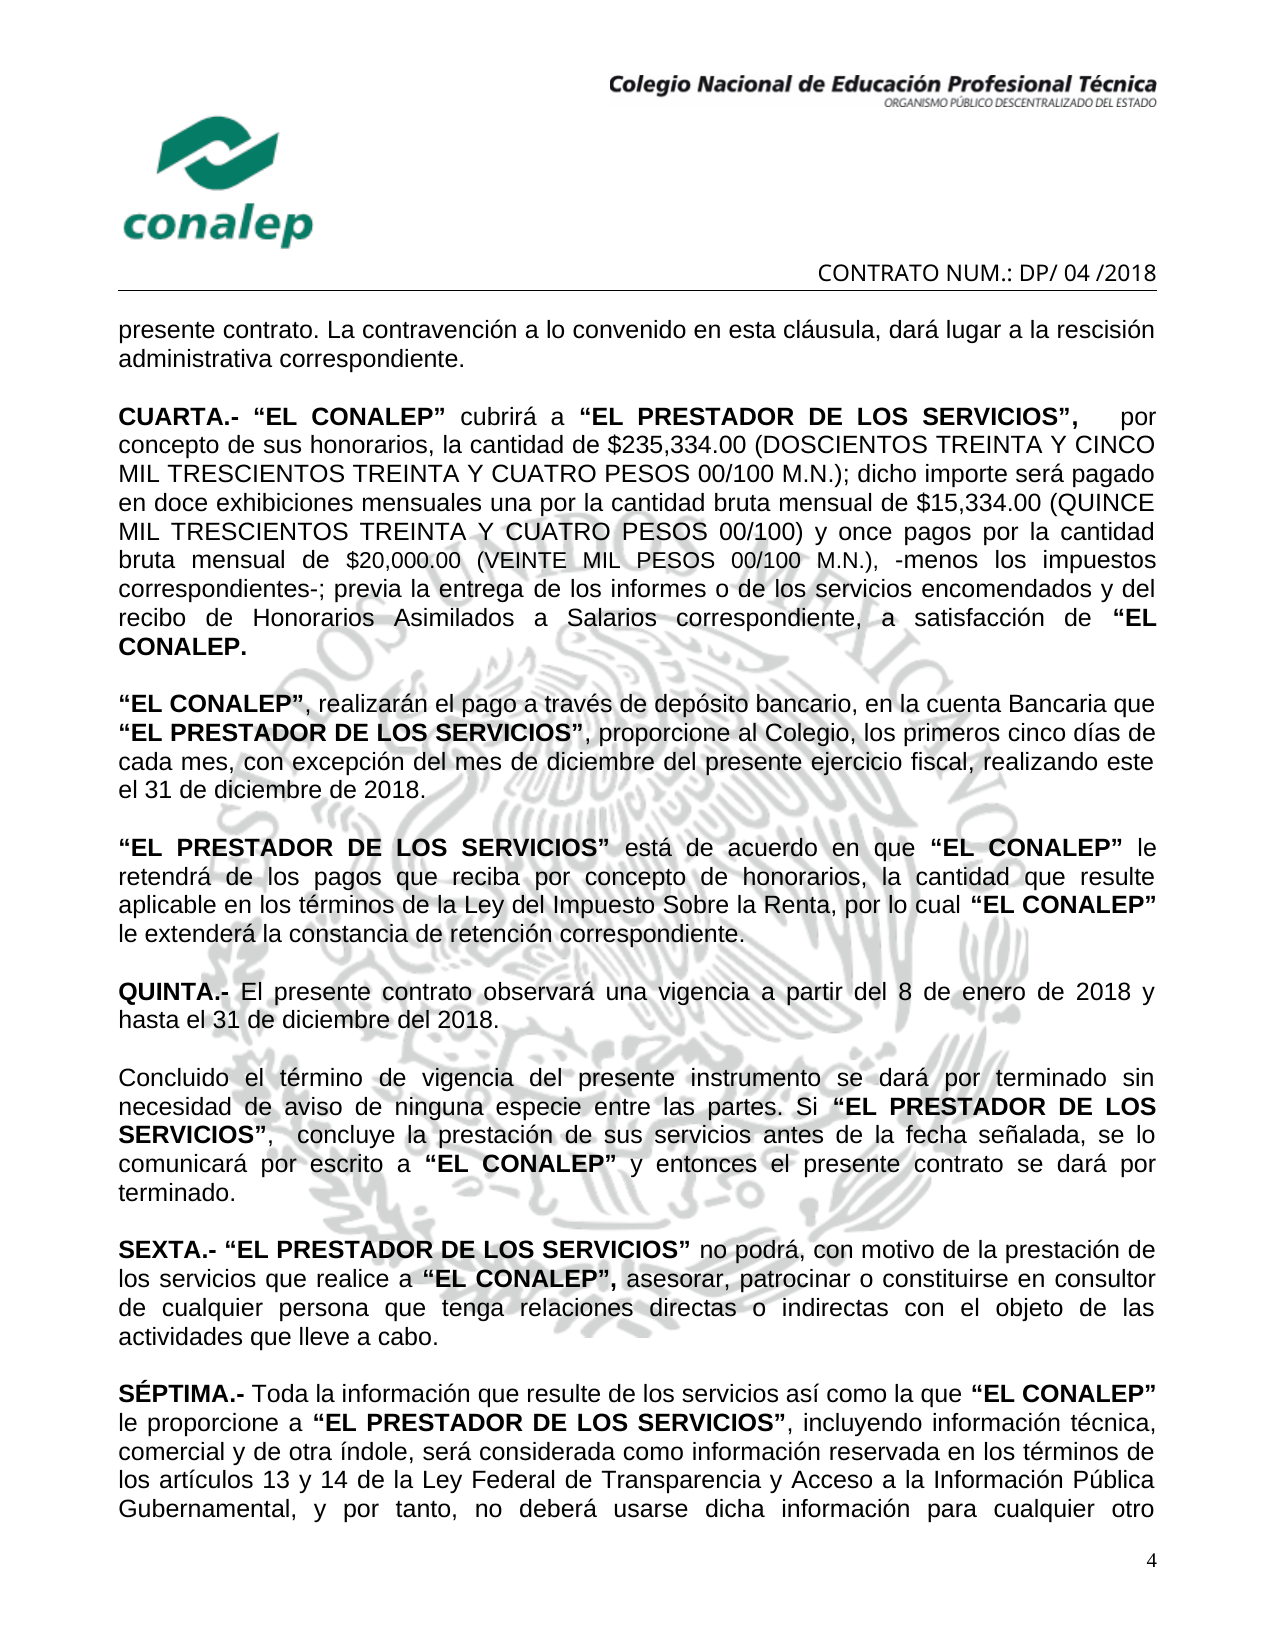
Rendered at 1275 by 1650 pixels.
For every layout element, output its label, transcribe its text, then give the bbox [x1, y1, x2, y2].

text QUINTA.- El presente contrato observará una vigencia a partir del 8 de enero de 2018 y hasta el 31 de diciembre del 2018. [118, 977, 1157, 1034]
text “EL PRESTADOR DE LOS SERVICIOS” está de acuerdo en que “EL CONALEP” le retendrá de los pagos que reciba por concepto de honorarios, la cantidad que resulte aplicable en los términos de la Ley del Impuesto Sobre la Renta, por lo cual “EL CONALEP” le extenderá la constancia de retención correspondiente. [118, 833, 1157, 948]
text “EL CONALEP”, realizarán el pago a través de depósito bancario, en la cuenta Bancaria que “EL PRESTADOR DE LOS SERVICIOS”, proporcione al Colegio, los primeros cinco días de cada mes, con excepción del mes de diciembre del presente ejercicio fiscal, realizando este el 31 de diciembre de 2018. [118, 689, 1157, 804]
text SEXTA.- “EL PRESTADOR DE LOS SERVICIOS” no podrá, con motivo de la prestación de los servicios que realice a “EL CONALEP”, asesorar, patrocinar o constituirse en consultor de cualquier persona que tenga relaciones directas o indirectas con el objeto de las actividades que lleve a cabo. [118, 1235, 1157, 1350]
text CUARTA.- “EL CONALEP” cubrirá a “EL PRESTADOR DE LOS SERVICIOS”, por concepto de sus honorarios, la cantidad de $235,334.00 (DOSCIENTOS TREINTA Y CINCO MIL TRESCIENTOS TREINTA Y CUATRO PESOS 00/100 M.N.); dicho importe será pagado en doce exhibiciones mensuales una por la cantidad bruta mensual de $15,334.00 (QUINCE MIL TRESCIENTOS TREINTA Y CUATRO PESOS 00/100) y once pagos por la cantidad bruta mensual de $20,000.00 (VEINTE MIL PESOS 00/100 M.N.), -menos los impuestos correspondientes-; previa la entrega de los informes o de los servicios encomendados y del recibo de Honorarios Asimilados a Salarios correspondiente, a satisfacción de “EL CONALEP. [118, 402, 1157, 660]
picture [610, 75, 1157, 107]
picture [118, 107, 322, 257]
text Concluido el término de vigencia del presente instrumento se dará por terminado sin necesidad de aviso de ninguna especie entre las partes. Si “EL PRESTADOR DE LOS SERVICIOS”, concluye la prestación de sus servicios antes de la fecha señalada, se lo comunicará por escrito a “EL CONALEP” y entonces el presente contrato se dará por terminado. [118, 1063, 1157, 1207]
